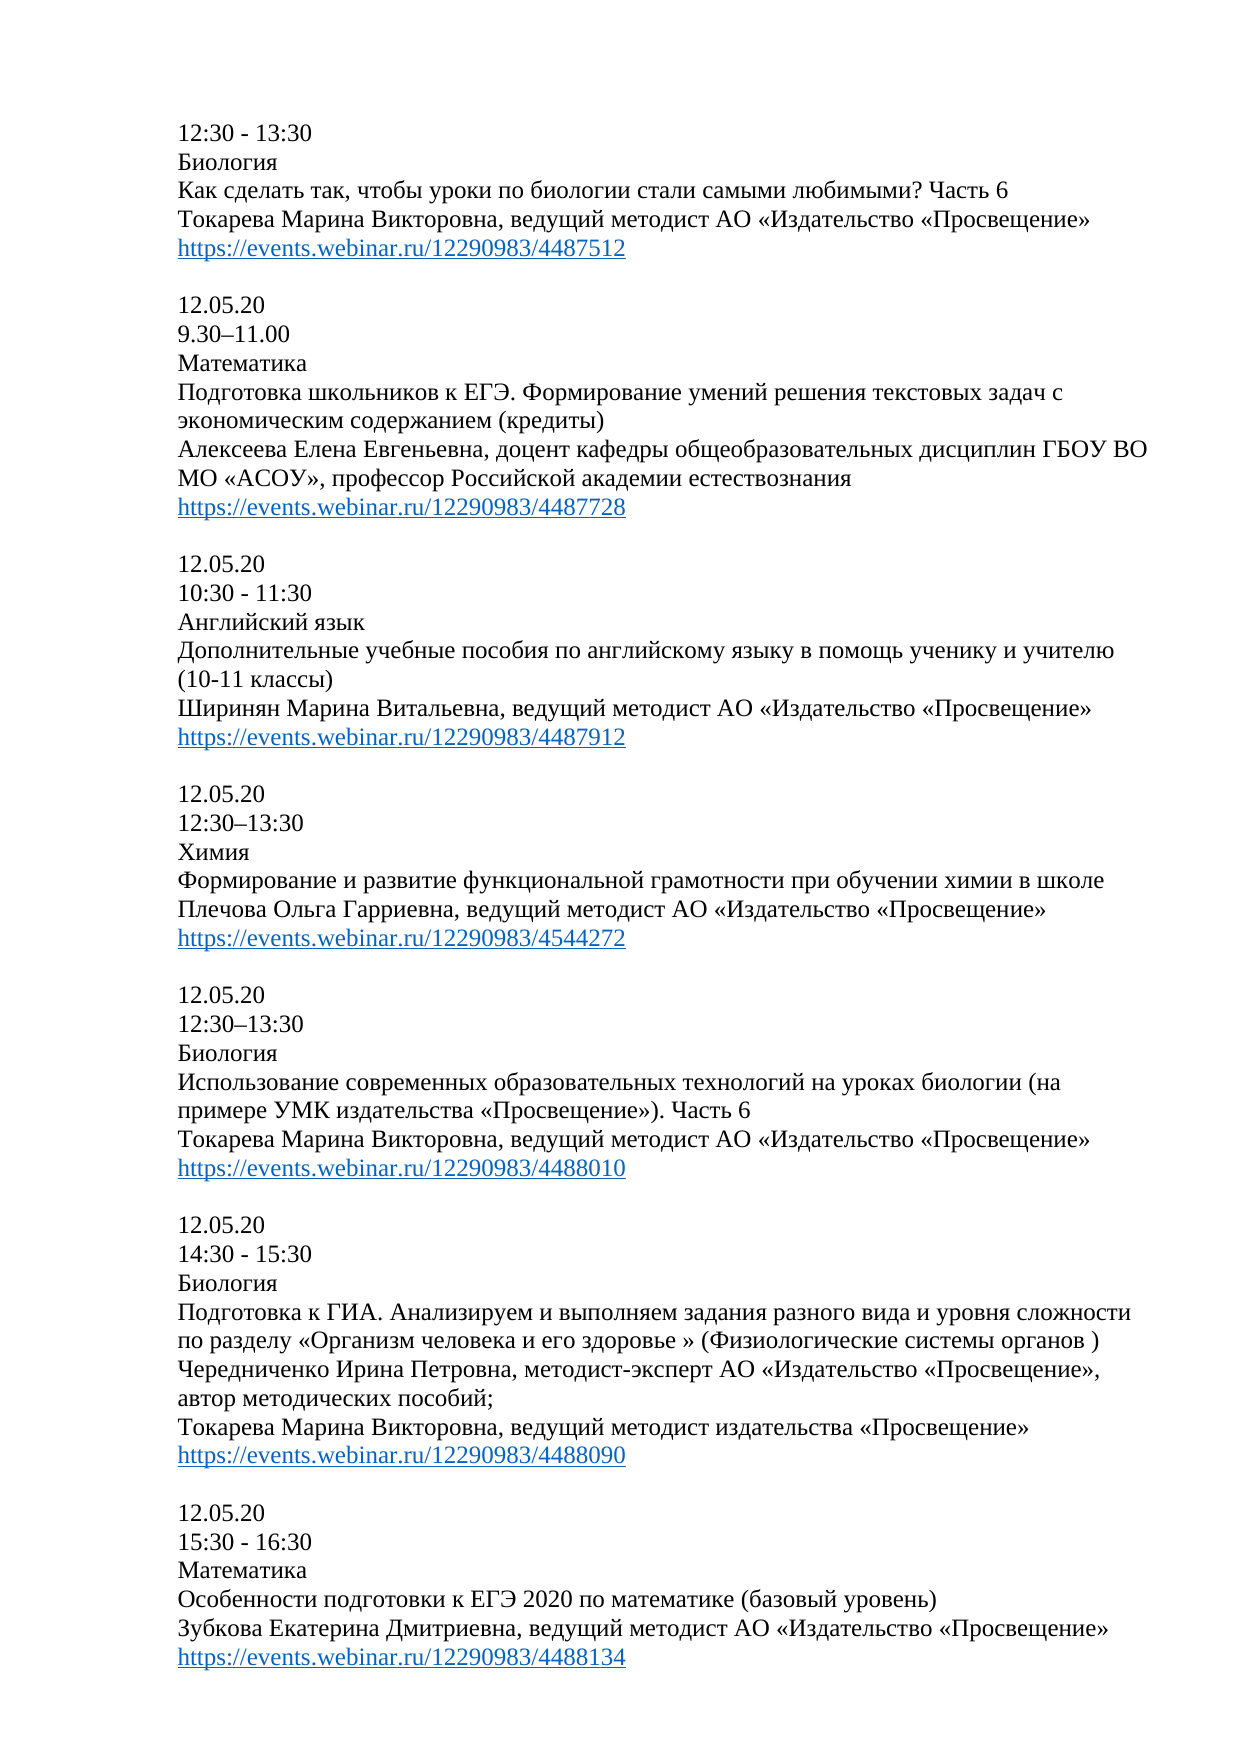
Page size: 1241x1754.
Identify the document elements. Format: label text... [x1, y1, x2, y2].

text 14:30 - 15:30 [177, 1239, 1152, 1268]
text Ширинян Марина Витальевна, ведущий методист АО «Издательство «Просвещение» [177, 693, 1152, 722]
text 12:30–13:30 [177, 808, 1152, 837]
text 12.05.20 [177, 1498, 1152, 1527]
text Английский язык [177, 607, 1152, 636]
text Особенности подготовки к ЕГЭ 2020 по математике (базовый уровень) [177, 1584, 1152, 1613]
text https://events.webinar.ru/12290983/4488010 [177, 1153, 1152, 1182]
text Математика [177, 348, 1152, 377]
text Математика [177, 1556, 1152, 1584]
text 12.05.20 [177, 291, 1152, 319]
text 12:30 - 13:30 [177, 118, 1152, 147]
text 12.05.20 [177, 549, 1152, 578]
text Токарева Марина Викторовна, ведущий методист АО «Издательство «Просвещение» [177, 1124, 1152, 1153]
text https://events.webinar.ru/12290983/4487912 [177, 722, 1152, 751]
text Зубкова Екатерина Дмитриевна, ведущий методист АО «Издательство «Просвещение» [177, 1613, 1152, 1642]
text https://events.webinar.ru/12290983/4488134 [177, 1642, 1152, 1671]
text Плечова Ольга Гарриевна, ведущий методист АО «Издательство «Просвещение» [177, 894, 1152, 923]
text https://events.webinar.ru/12290983/4487728 [177, 492, 1152, 521]
text Биология [177, 147, 1152, 176]
text Биология [177, 1268, 1152, 1297]
text 15:30 - 16:30 [177, 1527, 1152, 1556]
text Химия [177, 837, 1152, 866]
text Формирование и развитие функциональной грамотности при обучении химии в школе [177, 866, 1152, 894]
text Токарева Марина Викторовна, ведущий методист АО «Издательство «Просвещение» [177, 204, 1152, 233]
text 9.30–11.00 [177, 319, 1152, 348]
text Дополнительные учебные пособия по английскому языку в помощь ученику и учителю (10-11 классы) [177, 636, 1152, 693]
text 12.05.20 [177, 779, 1152, 808]
text Подготовка к ГИА. Анализируем и выполняем задания разного вида и уровня сложности по разделу «Организм человека и его здоровье » (Физиологические системы органов ) [177, 1297, 1152, 1354]
text Чередниченко Ирина Петровна, методист-эксперт АО «Издательство «Просвещение», автор методических пособий; [177, 1354, 1152, 1412]
text 12.05.20 [177, 981, 1152, 1009]
text Подготовка школьников к ЕГЭ. Формирование умений решения текстовых задач с экономическим содержанием (кредиты) [177, 377, 1152, 434]
text https://events.webinar.ru/12290983/4544272 [177, 923, 1152, 952]
text 12:30–13:30 [177, 1009, 1152, 1038]
text Алексеева Елена Евгеньевна, доцент кафедры общеобразовательных дисциплин ГБОУ ВО МО «АСОУ», профессор Российской академии естествознания [177, 434, 1152, 492]
text 10:30 - 11:30 [177, 578, 1152, 607]
text https://events.webinar.ru/12290983/4487512 [177, 233, 1152, 262]
text 12.05.20 [177, 1211, 1152, 1239]
text Как сделать так, чтобы уроки по биологии стали самыми любимыми? Часть 6 [177, 176, 1152, 204]
text Токарева Марина Викторовна, ведущий методист издательства «Просвещение» [177, 1412, 1152, 1441]
text Использование современных образовательных технологий на уроках биологии (на примере УМК издательства «Просвещение»). Часть 6 [177, 1067, 1152, 1124]
text https://events.webinar.ru/12290983/4488090 [177, 1441, 1152, 1469]
text Биология [177, 1038, 1152, 1067]
